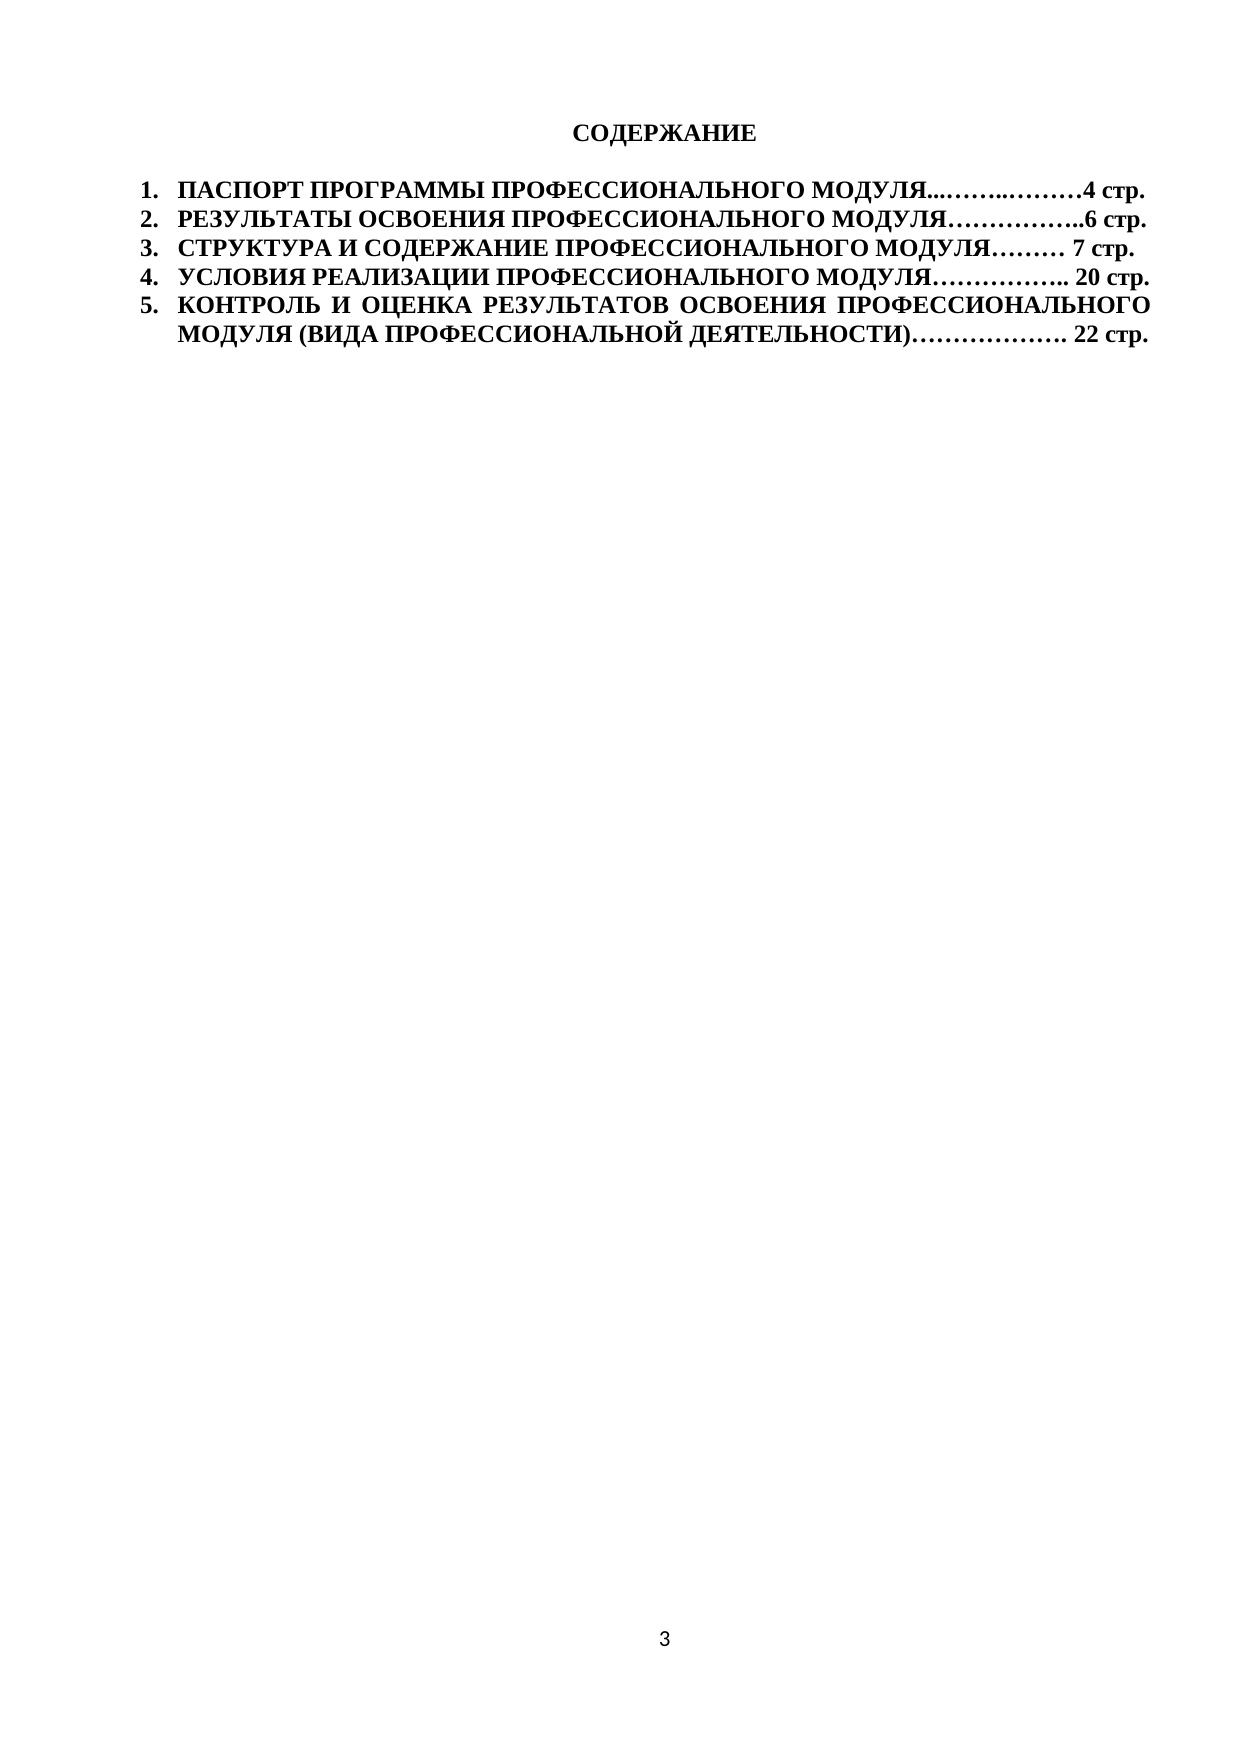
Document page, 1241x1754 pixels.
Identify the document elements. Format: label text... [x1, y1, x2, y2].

list РЕЗУЛЬТАТЫ ОСВОЕНИЯ ПРОФЕССИОНАЛЬНОГО МОДУЛЯ……………..6 стр. [140, 204, 1152, 233]
list УСЛОВИЯ РЕАЛИЗАЦИИ ПРОФЕССИОНАЛЬНОГО МОДУЛЯ…………….. 20 стр. [140, 262, 1152, 291]
list СТРУКТУРА И СОДЕРЖАНИЕ ПРОФЕССИОНАЛЬНОГО МОДУЛЯ……… 7 стр. [140, 233, 1152, 262]
text СОДЕРЖАНИЕ [177, 118, 1152, 147]
list КОНТРОЛЬ И ОЦЕНКА РЕЗУЛЬТАТОВ ОСВОЕНИЯ ПРОФЕССИОНАЛЬНОГО МОДУЛЯ (ВИДА ПРОФЕССИОНАЛЬНОЙ ДЕЯТЕЛЬНОСТИ)………………. 22 стр. [140, 291, 1152, 348]
list ПАСПОРТ ПРОГРАММЫ ПРОФЕССИОНАЛЬНОГО МОДУЛЯ...……..………4 стр. [140, 176, 1152, 204]
